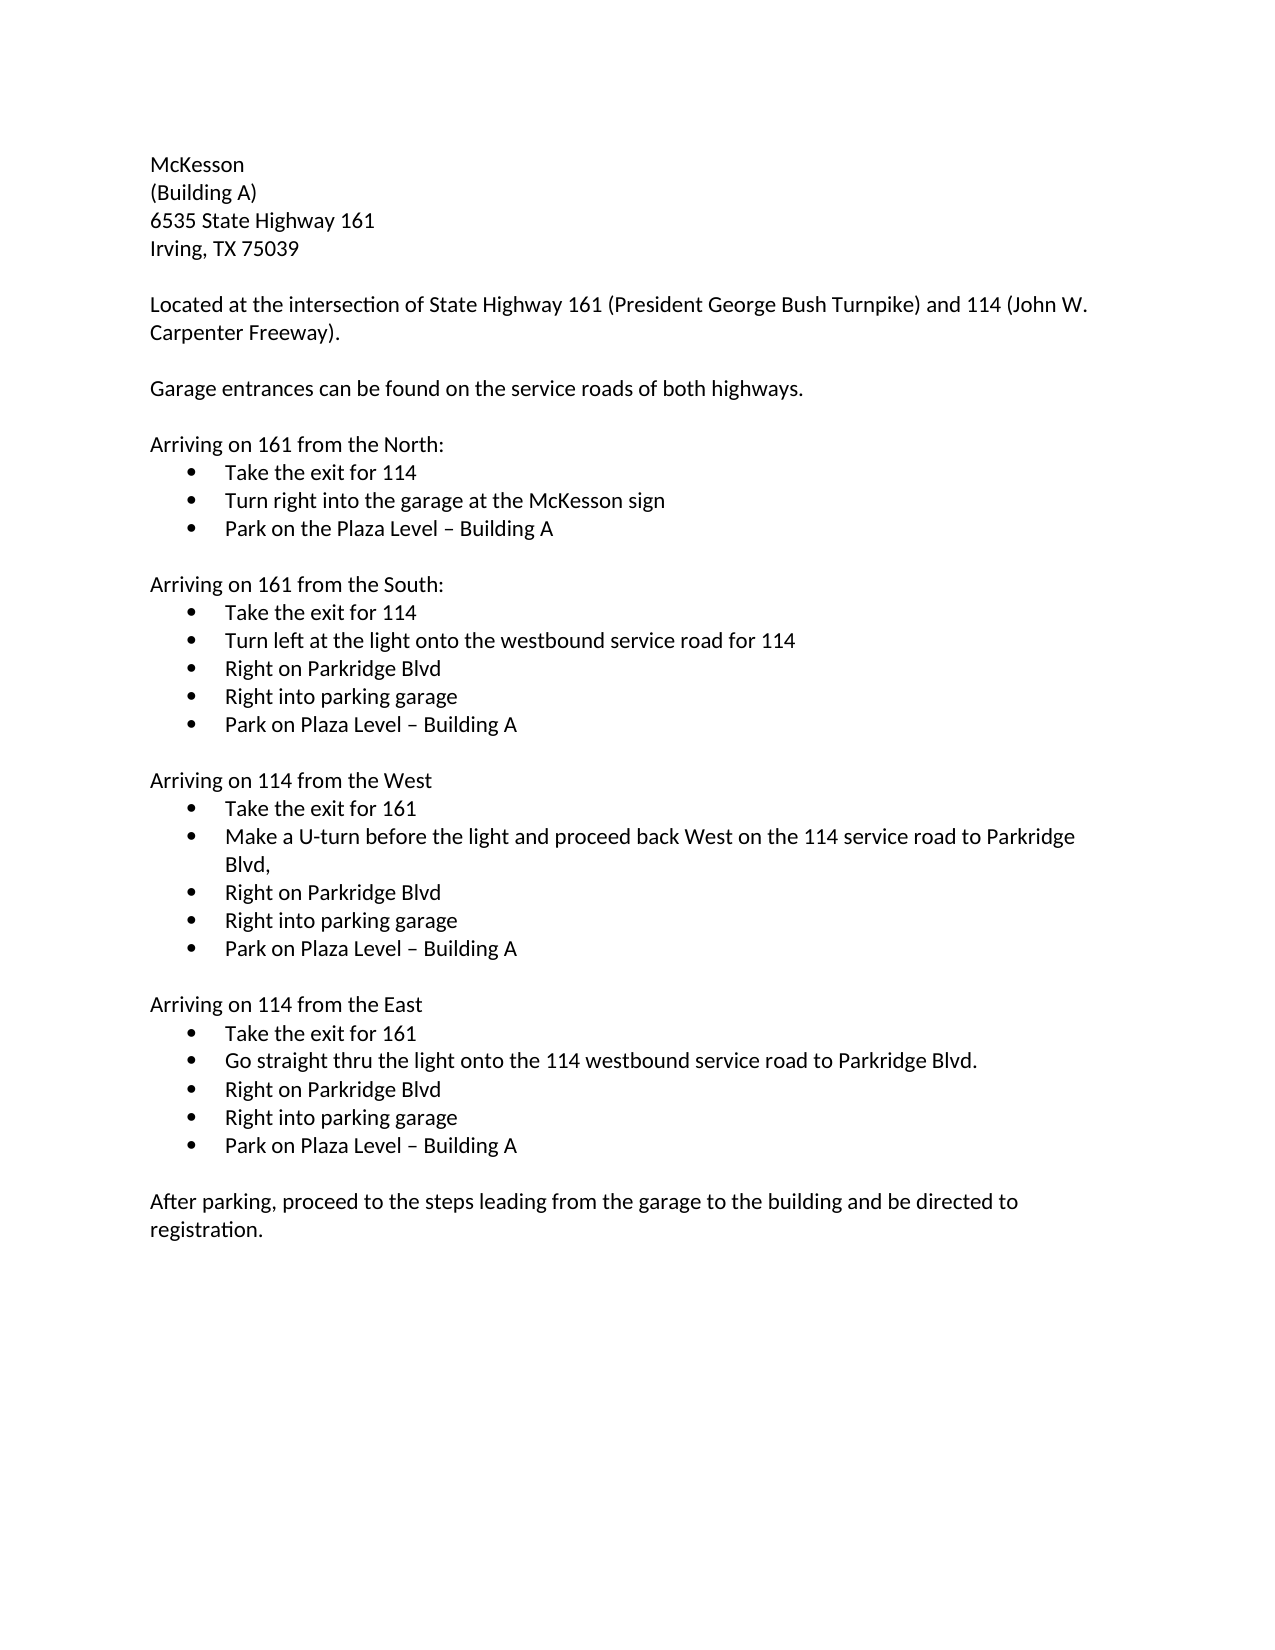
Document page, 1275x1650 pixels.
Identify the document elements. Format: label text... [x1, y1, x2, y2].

list Take the exit for 114 [187, 598, 1125, 626]
list Right into parking garage [187, 907, 1125, 934]
text Arriving on 114 from the West [150, 766, 1125, 794]
list Go straight thru the light onto the 114 westbound service road to Parkridge Blvd. [187, 1047, 1125, 1075]
list Make a U-turn before the light and proceed back West on the 114 service road to Parkridge Blvd, [187, 822, 1125, 878]
list Park on Plaza Level – Building A [187, 1131, 1125, 1159]
text After parking, proceed to the steps leading from the garage to the building and be directed to registration. [150, 1187, 1125, 1243]
list Right on Parkridge Blvd [187, 1075, 1125, 1103]
text Garage entrances can be found on the service roads of both highways. [150, 374, 1125, 402]
text 6535 State Highway 161 [150, 206, 1125, 234]
list Park on the Plaza Level – Building A [187, 514, 1125, 542]
list Right on Parkridge Blvd [187, 878, 1125, 907]
text Arriving on 161 from the South: [150, 570, 1125, 598]
list Right on Parkridge Blvd [187, 654, 1125, 682]
text (Building A) [150, 178, 1125, 206]
text McKesson [150, 150, 1125, 178]
list Turn right into the garage at the McKesson sign [187, 486, 1125, 514]
text Arriving on 114 from the East [150, 991, 1125, 1019]
list Right into parking garage [187, 1103, 1125, 1131]
list Take the exit for 114 [187, 458, 1125, 486]
list Park on Plaza Level – Building A [187, 934, 1125, 963]
list Take the exit for 161 [187, 1019, 1125, 1047]
text Irving, TX 75039 [150, 234, 1125, 262]
text Arriving on 161 from the North: [150, 430, 1125, 458]
list Take the exit for 161 [187, 794, 1125, 822]
list Park on Plaza Level – Building A [187, 710, 1125, 738]
list Turn left at the light onto the westbound service road for 114 [187, 626, 1125, 654]
list Right into parking garage [187, 682, 1125, 710]
text Located at the intersection of State Highway 161 (President George Bush Turnpike) and 114 (John W. Carpenter Freeway). [150, 290, 1125, 346]
